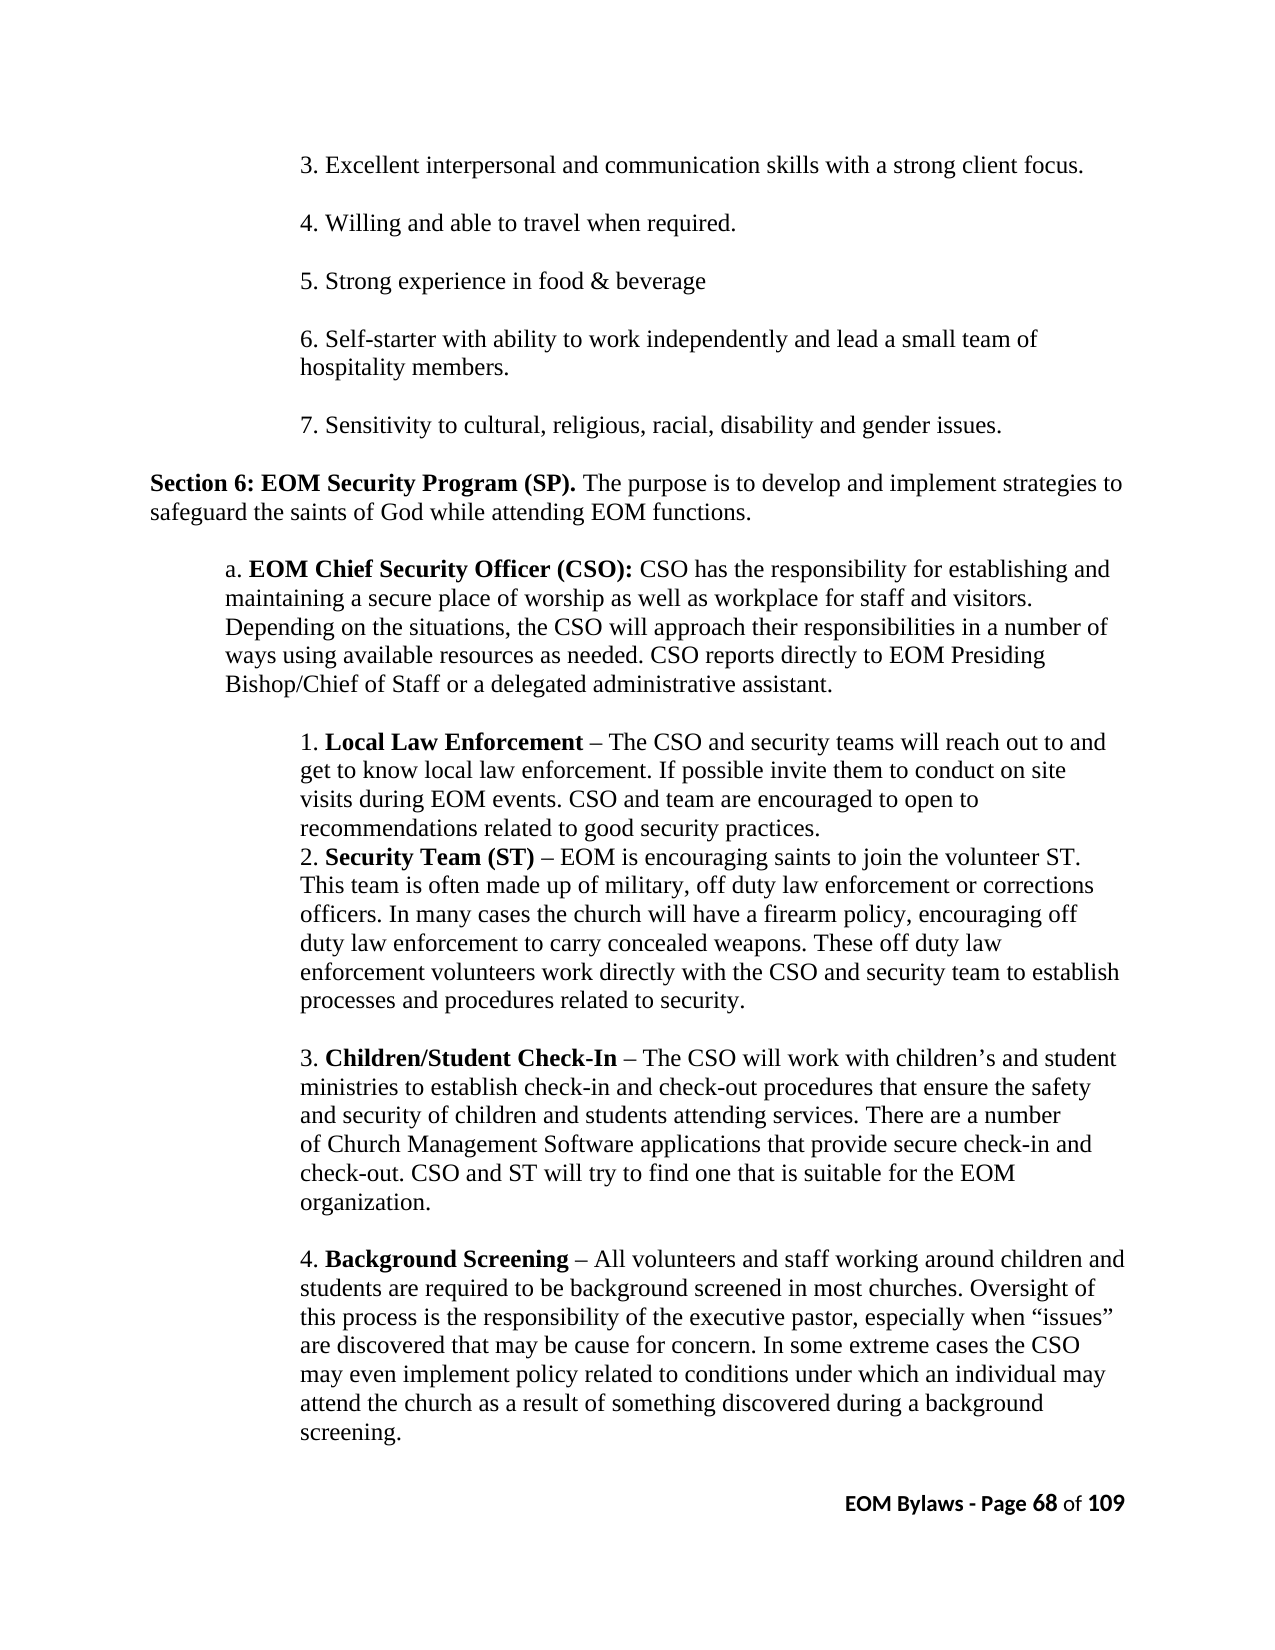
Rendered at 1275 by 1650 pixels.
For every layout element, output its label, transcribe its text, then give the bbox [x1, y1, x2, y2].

text 7. Sensitivity to cultural, religious, racial, disability and gender issues. [225, 410, 1125, 439]
text 2. Security Team (ST) – EOM is encouraging saints to join the volunteer ST. This team is often made up of military, off duty law enforcement or corrections officers. In many cases the church will have a firearm policy, encouraging off duty law enforcement to carry concealed weapons. These off duty law enforcement volunteers work directly with the CSO and security team to establish processes and procedures related to security. [300, 842, 1125, 1014]
text 5. Strong experience in food & beverage [225, 266, 1125, 294]
text 6. Self-starter with ability to work independently and lead a small team of hospitality members. [300, 324, 1125, 381]
text 3. Excellent interpersonal and communication skills with a strong client focus. [225, 150, 1125, 179]
text 1. Local Law Enforcement – The CSO and security teams will reach out to and get to know local law enforcement. If possible invite them to conduct on site visits during EOM events. CSO and team are encouraged to open to recommendations related to good security practices. [300, 727, 1125, 842]
text Section 6: EOM Security Program (SP). The purpose is to develop and implement strategies to safeguard the saints of God while attending EOM functions. [150, 468, 1125, 525]
text 4. Willing and able to travel when required. [225, 208, 1125, 237]
text 4. Background Screening – All volunteers and staff working around children and students are required to be background screened in most churches. Oversight of this process is the responsibility of the executive pastor, especially when “issues” are discovered that may be cause for concern. In some extreme cases the CSO may even implement policy related to conditions under which an individual may attend the church as a result of something discovered during a background screening. [300, 1244, 1125, 1445]
text 3. Children/Student Check-In – The CSO will work with children’s and student ministries to establish check-in and check-out procedures that ensure the safety and security of children and students attending services. There are a number of Church Management Software applications that provide secure check-in and check-out. CSO and ST will try to find one that is suitable for the EOM organization. [300, 1043, 1125, 1215]
text a. EOM Chief Security Officer (CSO): CSO has the responsibility for establishing and maintaining a secure place of worship as well as workplace for staff and visitors. Depending on the situations, the CSO will approach their responsibilities in a number of ways using available resources as needed. CSO reports directly to EOM Presiding Bishop/Chief of Staff or a delegated administrative assistant. [225, 554, 1125, 698]
